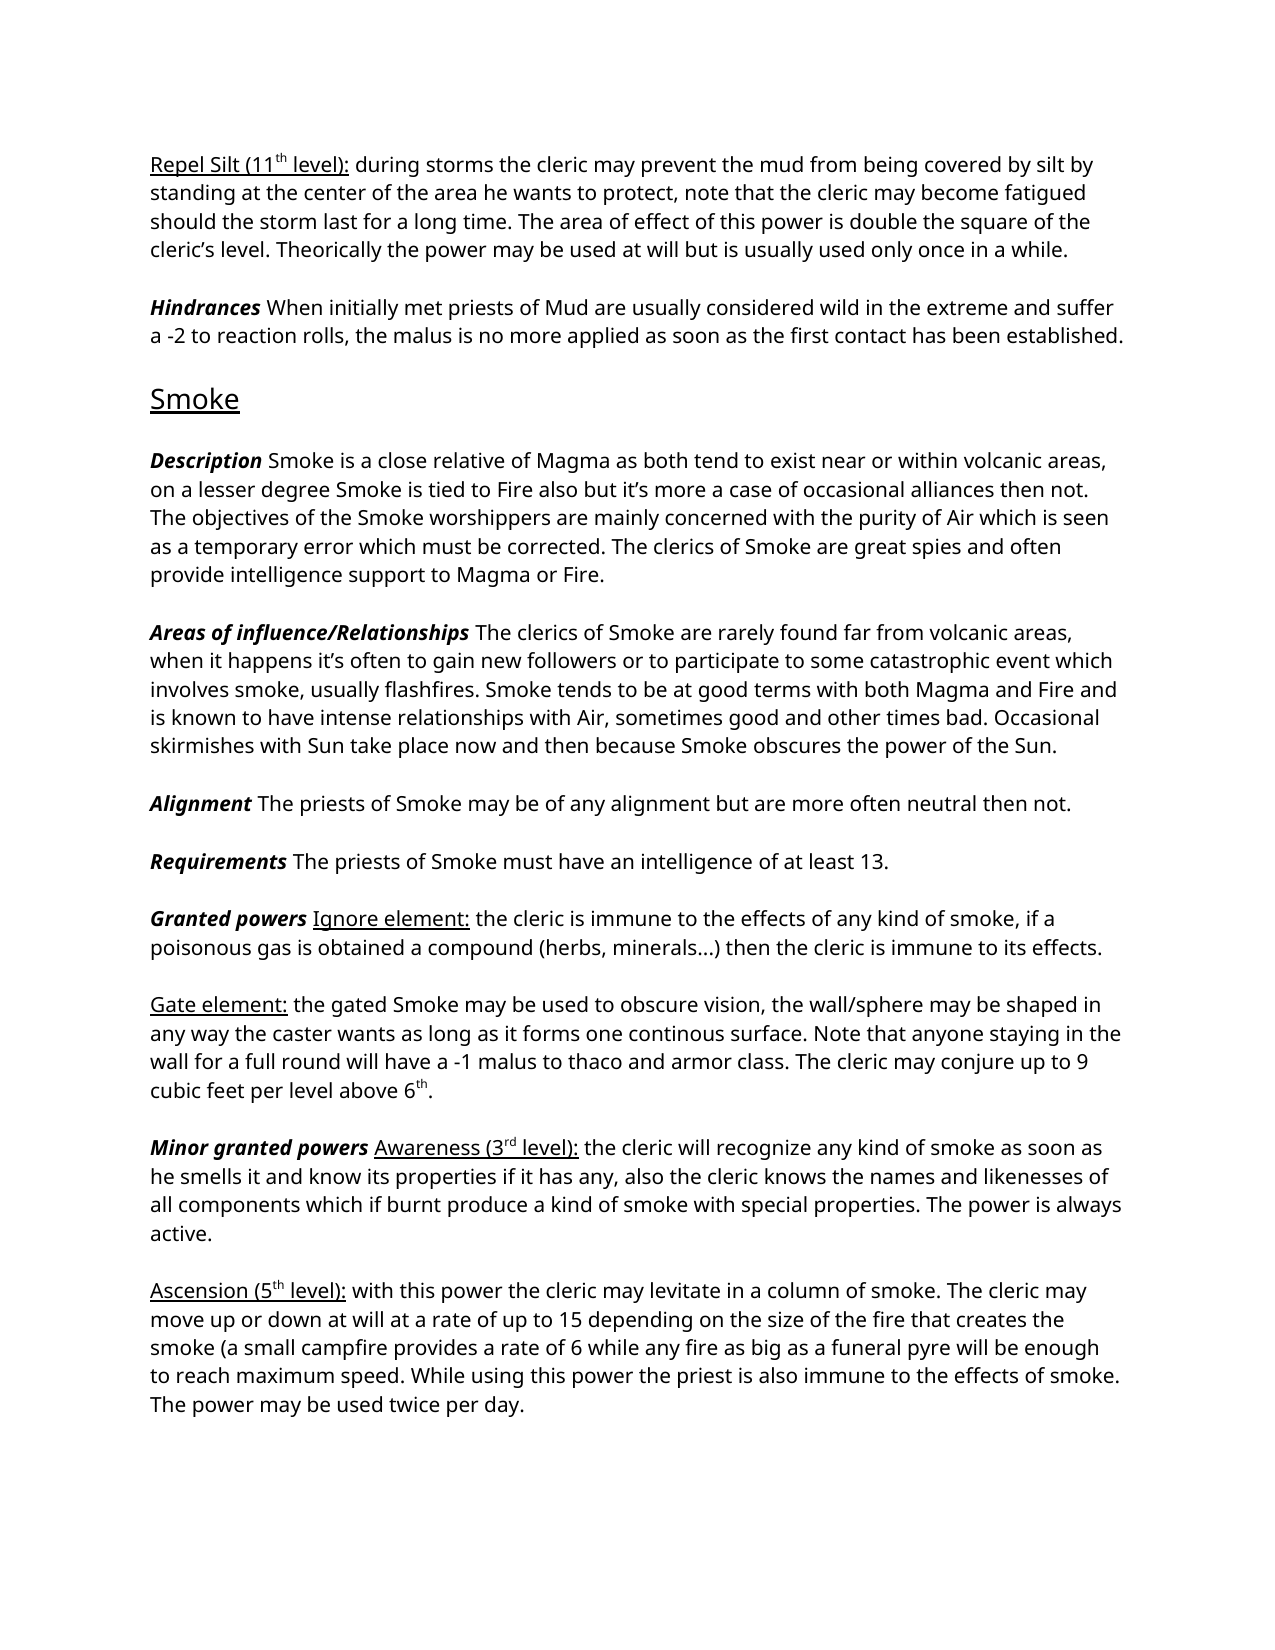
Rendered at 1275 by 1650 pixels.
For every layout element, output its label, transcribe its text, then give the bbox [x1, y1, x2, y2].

text Granted powers Ignore element: the cleric is immune to the effects of any kind of smoke, if a poisonous gas is obtained a compound (herbs, minerals...) then the cleric is immune to its effects. [150, 904, 1125, 961]
text Alignment The priests of Smoke may be of any alignment but are more often neutral then not. [150, 789, 1125, 818]
text Gate element: the gated Smoke may be used to obscure vision, the wall/sphere may be shaped in any way the caster wants as long as it forms one continous surface. Note that anyone staying in the wall for a full round will have a -1 malus to thaco and armor class. The cleric may conjure up to 9 cubic feet per level above 6th. [150, 990, 1125, 1104]
text Smoke [150, 379, 1125, 417]
text Requirements The priests of Smoke must have an intelligence of at least 13. [150, 847, 1125, 875]
text Hindrances When initially met priests of Mud are usually considered wild in the extreme and suffer a -2 to reaction rolls, the malus is no more applied as soon as the first contact has been established. [150, 293, 1125, 350]
text Repel Silt (11th level): during storms the cleric may prevent the mud from being covered by silt by standing at the center of the area he wants to protect, note that the cleric may become fatigued should the storm last for a long time. The area of effect of this power is double the square of the cleric’s level. Theorically the power may be used at will but is usually used only once in a while. [150, 150, 1125, 264]
text Description Smoke is a close relative of Magma as both tend to exist near or within volcanic areas, on a lesser degree Smoke is tied to Fire also but it’s more a case of occasional alliances then not. The objectives of the Smoke worshippers are mainly concerned with the purity of Air which is seen as a temporary error which must be corrected. The clerics of Smoke are great spies and often provide intelligence support to Magma or Fire. [150, 446, 1125, 589]
text Minor granted powers Awareness (3rd level): the cleric will recognize any kind of smoke as soon as he smells it and know its properties if it has any, also the cleric knows the names and likenesses of all components which if burnt produce a kind of smoke with special properties. The power is always active. [150, 1133, 1125, 1247]
text Areas of influence/Relationships The clerics of Smoke are rarely found far from volcanic areas, when it happens it’s often to gain new followers or to participate to some catastrophic event which involves smoke, usually flashfires. Smoke tends to be at good terms with both Magma and Fire and is known to have intense relationships with Air, sometimes good and other times bad. Occasional skirmishes with Sun take place now and then because Smoke obscures the power of the Sun. [150, 618, 1125, 760]
text Ascension (5th level): with this power the cleric may levitate in a column of smoke. The cleric may move up or down at will at a rate of up to 15 depending on the size of the fire that creates the smoke (a small campfire provides a rate of 6 while any fire as big as a funeral pyre will be enough to reach maximum speed. While using this power the priest is also immune to the effects of smoke. The power may be used twice per day. [150, 1276, 1125, 1418]
